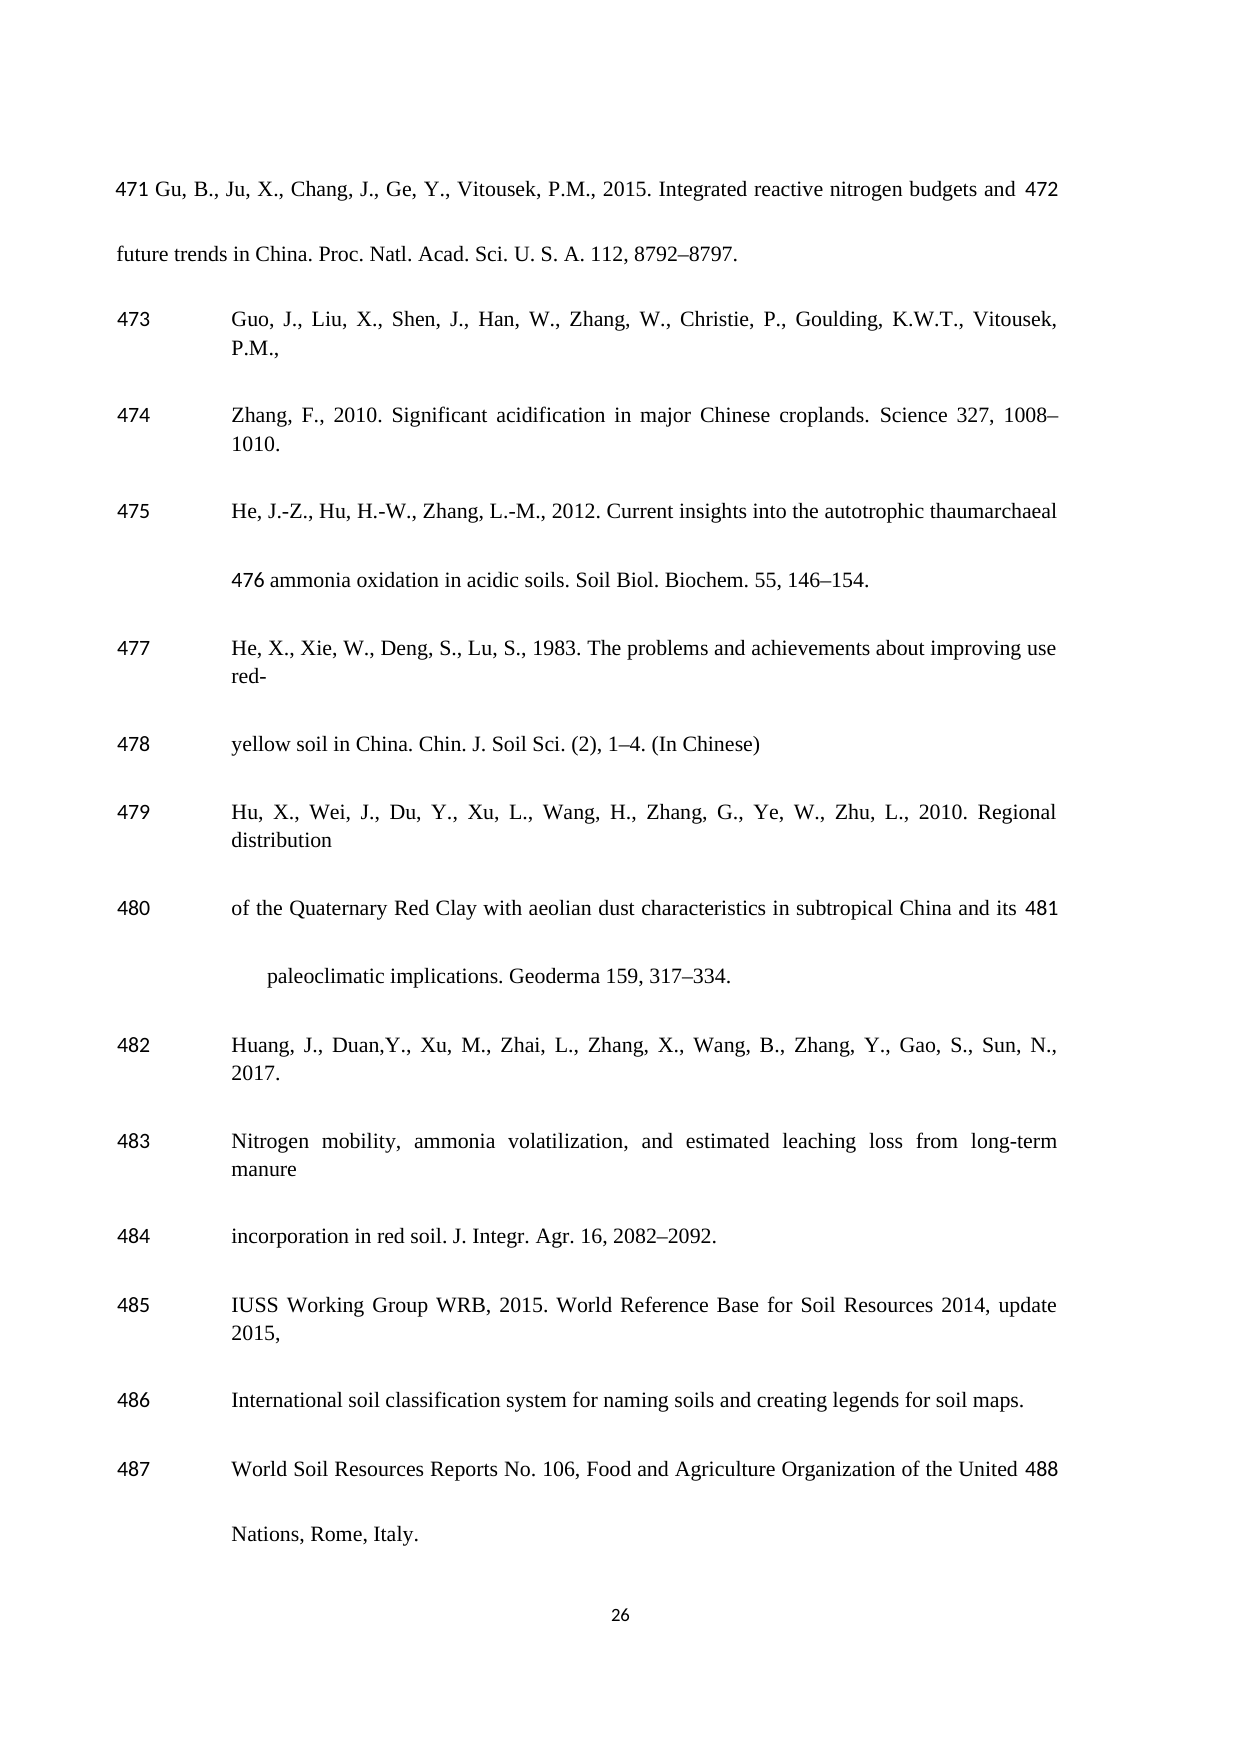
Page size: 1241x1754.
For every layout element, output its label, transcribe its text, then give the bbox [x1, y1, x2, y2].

list World Soil Resources Reports No. 106, Food and Agriculture Organization of the United 488 Nations, Rome, Italy. [117, 1455, 1058, 1546]
list He, X., Xie, W., Deng, S., Lu, S., 1983. The problems and achievements about improving use red- [117, 634, 1058, 688]
text 471 Gu, B., Ju, X., Chang, J., Ge, Y., Vitousek, P.M., 2015. Integrated reactive nitrogen budgets and 472 future trends in China. Proc. Natl. Acad. Sci. U. S. A. 112, 8792–8797. [115, 175, 1058, 266]
list Zhang, F., 2010. Significant acidification in major Chinese croplands. Science 327, 1008–1010. [117, 401, 1058, 456]
list He, J.-Z., Hu, H.-W., Zhang, L.-M., 2012. Current insights into the autotrophic thaumarchaeal 476 ammonia oxidation in acidic soils. Soil Biol. Biochem. 55, 146–154. [117, 497, 1058, 592]
list Huang, J., Duan,Y., Xu, M., Zhai, L., Zhang, X., Wang, B., Zhang, Y., Gao, S., Sun, N., 2017. [117, 1031, 1058, 1085]
list Guo, J., Liu, X., Shen, J., Han, W., Zhang, W., Christie, P., Goulding, K.W.T., Vitousek, P.M., [117, 306, 1058, 360]
list IUSS Working Group WRB, 2015. World Reference Base for Soil Resources 2014, update 2015, [117, 1291, 1058, 1345]
list of the Quaternary Red Clay with aeolian dust characteristics in subtropical China and its 481 paleoclimatic implications. Geoderma 159, 317–334. [117, 894, 1058, 989]
list International soil classification system for naming soils and creating legends for soil maps. [117, 1387, 1058, 1413]
list incorporation in red soil. J. Integr. Agr. 16, 2082–2092. [117, 1223, 1058, 1249]
list Hu, X., Wei, J., Du, Y., Xu, L., Wang, H., Zhang, G., Ye, W., Zhu, L., 2010. Regional distribution [117, 798, 1058, 853]
list Nitrogen mobility, ammonia volatilization, and estimated leaching loss from long-term manure [117, 1127, 1058, 1181]
list yellow soil in China. Chin. J. Soil Sci. (2), 1–4. (In Chinese) [117, 730, 1058, 757]
